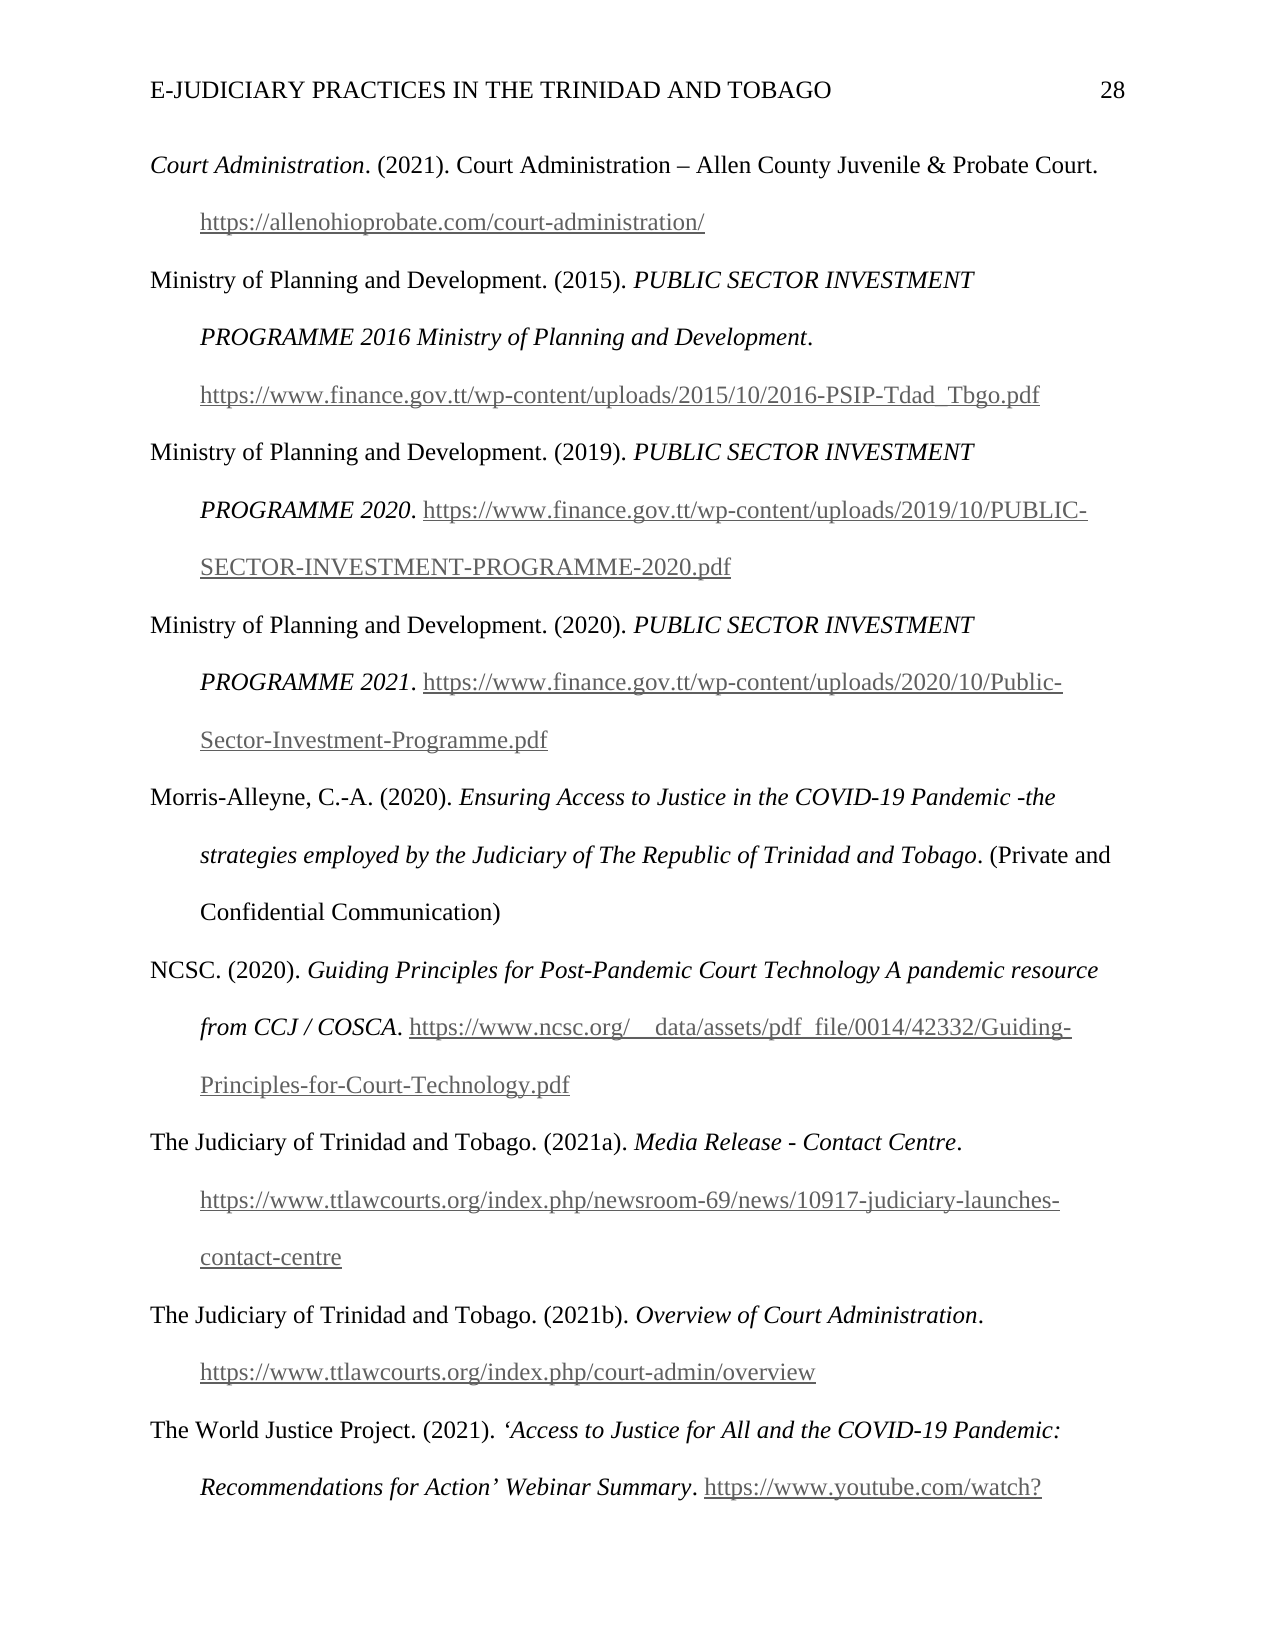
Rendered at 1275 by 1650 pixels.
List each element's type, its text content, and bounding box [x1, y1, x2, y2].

text The Judiciary of Trinidad and Tobago. (2021b). Overview of Court Administration. https://www.ttlawcourts.org/index.php/court-admin/overview [150, 1300, 1125, 1386]
text NCSC. (2020). Guiding Principles for Post-Pandemic Court Technology A pandemic resource from CCJ / COSCA. https://www.ncsc.org/__data/assets/pdf_file/0014/42332/Guiding-Principles-for-Court-Technology.pdf [150, 955, 1125, 1099]
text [150, 1415, 1125, 1501]
text The Judiciary of Trinidad and Tobago. (2021a). Media Release - Contact Centre. https://www.ttlawcourts.org/index.php/newsroom-69/news/10917-judiciary-launches-contact-centre [150, 1127, 1125, 1271]
text Morris-Alleyne, C.-A. (2020). Ensuring Access to Justice in the COVID-19 Pandemic -the strategies employed by the Judiciary of The Republic of Trinidad and Tobago. (Private and Confidential Communication) [150, 782, 1125, 926]
text Ministry of Planning and Development. (2015). PUBLIC SECTOR INVESTMENT PROGRAMME 2016 Ministry of Planning and Development. https://www.finance.gov.tt/wp-content/uploads/2015/10/2016-PSIP-Tdad_Tbgo.pdf [150, 265, 1125, 409]
text Ministry of Planning and Development. (2019). PUBLIC SECTOR INVESTMENT PROGRAMME 2020. https://www.finance.gov.tt/wp-content/uploads/2019/10/PUBLIC-SECTOR-INVESTMENT-PROGRAMME-2020.pdf [150, 437, 1125, 581]
text Ministry of Planning and Development. (2020). PUBLIC SECTOR INVESTMENT PROGRAMME 2021. https://www.finance.gov.tt/wp-content/uploads/2020/10/Public-Sector-Investment-Programme.pdf [150, 610, 1125, 754]
text Court Administration. (2021). Court Administration – Allen County Juvenile & Probate Court. https://allenohioprobate.com/court-administration/ [150, 150, 1125, 236]
